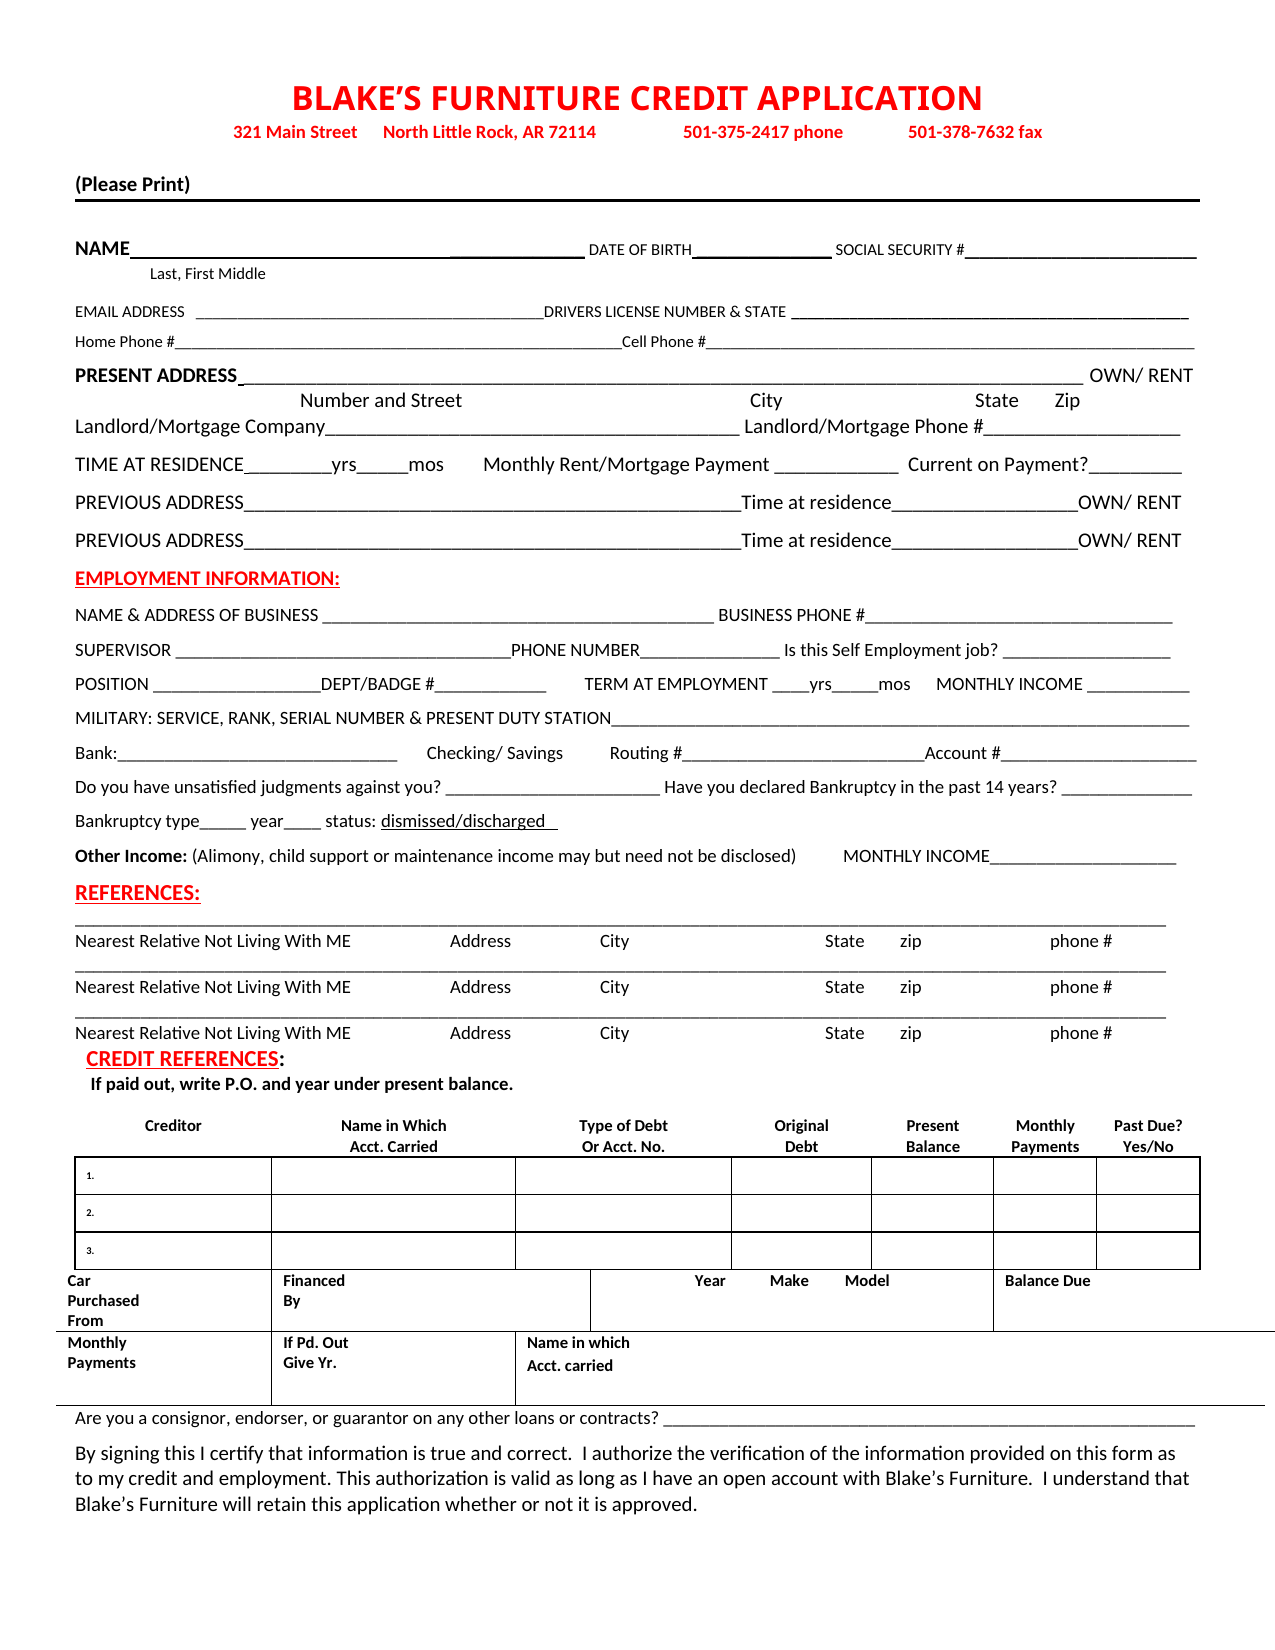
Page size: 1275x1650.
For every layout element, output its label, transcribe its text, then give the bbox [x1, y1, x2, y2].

text _____________________________________________________________________________________________________________________ [75, 906, 1200, 929]
table_cell [516, 1158, 731, 1194]
table_cell Type of Debt Or Acct. No. [516, 1116, 731, 1156]
table_cell 3. [76, 1233, 271, 1269]
table_cell [272, 1195, 515, 1231]
table_cell Name in Which Acct. Carried [272, 1116, 516, 1156]
table_cell Original Debt [731, 1116, 872, 1156]
table_cell Monthly Payments [56, 1332, 271, 1405]
table_cell Financed By [272, 1270, 590, 1331]
text By signing this I certify that information is true and correct. I authorize the verification of the information provided on this form as to my credit and employment. This authorization is valid as long as I have an open account with Blake’s Furniture. I understand that Blake’s Furniture will retain this application whether or not it is approved. [75, 1440, 1200, 1516]
text REFERENCES: [75, 878, 1200, 906]
table_cell [732, 1195, 871, 1231]
table_cell [872, 1233, 993, 1269]
text EMAIL ADDRESS __________________________________________DRIVERS LICENSE NUMBER & STATE ________________________________________________ [75, 301, 1200, 321]
table_cell [732, 1158, 871, 1194]
text Nearest Relative Not Living With ME Address City State zip phone # [75, 1021, 1200, 1044]
text NAME & ADDRESS OF BUSINESS __________________________________________ BUSINESS PHONE #_________________________________ SUPERVISOR ____________________________________PHONE NUMBER_______________ Is this Self Employment job? __________________ [75, 603, 1200, 661]
table_cell [516, 1195, 731, 1231]
table_cell Year Make Model [591, 1270, 993, 1331]
text Nearest Relative Not Living With ME Address City State zip phone # [75, 929, 1200, 952]
table_cell Past Due? Yes/No [1097, 1116, 1200, 1156]
table_cell [872, 1158, 993, 1194]
table_cell Name in which Acct. carried [516, 1332, 1264, 1405]
table_cell If Pd. Out Give Yr. [272, 1332, 515, 1405]
table_cell [272, 1233, 515, 1269]
text Are you a consignor, endorser, or guarantor on any other loans or contracts? _________________________________________________________ [75, 1406, 1200, 1429]
table_cell [272, 1158, 515, 1194]
table_cell 1. [76, 1158, 271, 1194]
text (Please Print) [75, 171, 1200, 199]
table_cell Balance Due [994, 1269, 1275, 1331]
text EMPLOYMENT INFORMATION: [75, 565, 1200, 591]
text _____________________________________________________________________________________________________________________ [75, 952, 1200, 975]
table_cell Monthly Payments [994, 1116, 1097, 1156]
table_cell [732, 1233, 871, 1269]
table_cell [994, 1233, 1096, 1269]
text _____________________________________________________________________________________________________________________ [75, 998, 1200, 1021]
text Number and Street City State Zip [75, 387, 1200, 413]
table_header CREDIT REFERENCES: If paid out, write P.O. and year under present balance. [75, 1044, 1200, 1116]
table_cell Creditor [75, 1116, 272, 1156]
text PRESENT ADDRESS _________________________________________________________________________________ OWN/ RENT [75, 362, 1200, 387]
table_cell 2. [76, 1195, 271, 1231]
table_cell Present Balance [872, 1116, 994, 1156]
table_cell [1097, 1233, 1199, 1269]
text Landlord/Mortgage Company________________________________________ Landlord/Mortgage Phone #___________________ TIME AT RESIDENCE ________yrs_____mos Monthly Rent/Mortgage Payment ____________ Current on Payment?_________ [75, 413, 1200, 476]
text PREVIOUS ADDRESS________________________________________________Time at residence__________________OWN/ RENT [75, 489, 1200, 514]
table_cell [516, 1233, 731, 1269]
text Do you have unsatisfied judgments against you? _______________________ Have you declared Bankruptcy in the past 14 years? ______________ Bankruptcy type_____ year____ status: dismissed/discharged [75, 775, 1200, 833]
text Bank:______________________________ Checking/ Savings Routing #__________________________Account #_____________________ [75, 741, 1200, 764]
text Nearest Relative Not Living With ME Address City State zip phone # [75, 975, 1200, 998]
text Other Income: (Alimony, child support or maintenance income may but need not be disclosed) MONTHLY INCOME____________________ [75, 844, 1200, 867]
table_cell [1097, 1195, 1199, 1231]
table_cell [1097, 1158, 1199, 1194]
text Last, First Middle [75, 263, 1200, 283]
text NAME _____________ DATE OF BIRTH _____________ SOCIAL SECURITY #________________ [75, 227, 1200, 263]
table_cell Car Purchased From [56, 1269, 271, 1331]
text PREVIOUS ADDRESS________________________________________________Time at residence__________________OWN/ RENT [75, 527, 1200, 553]
table_cell [994, 1195, 1096, 1231]
table_cell [994, 1158, 1096, 1194]
text POSITION __________________DEPT/BADGE #____________ TERM AT EMPLOYMENT ____yrs_____mos MONTHLY INCOME ___________ MILITARY: SERVICE, RANK, SERIAL NUMBER & PRESENT DUTY STATION______________________________________________________________ [75, 672, 1200, 729]
text Home Phone #______________________________________________________Cell Phone #___________________________________________________________ [75, 332, 1200, 352]
table_cell [872, 1195, 993, 1231]
